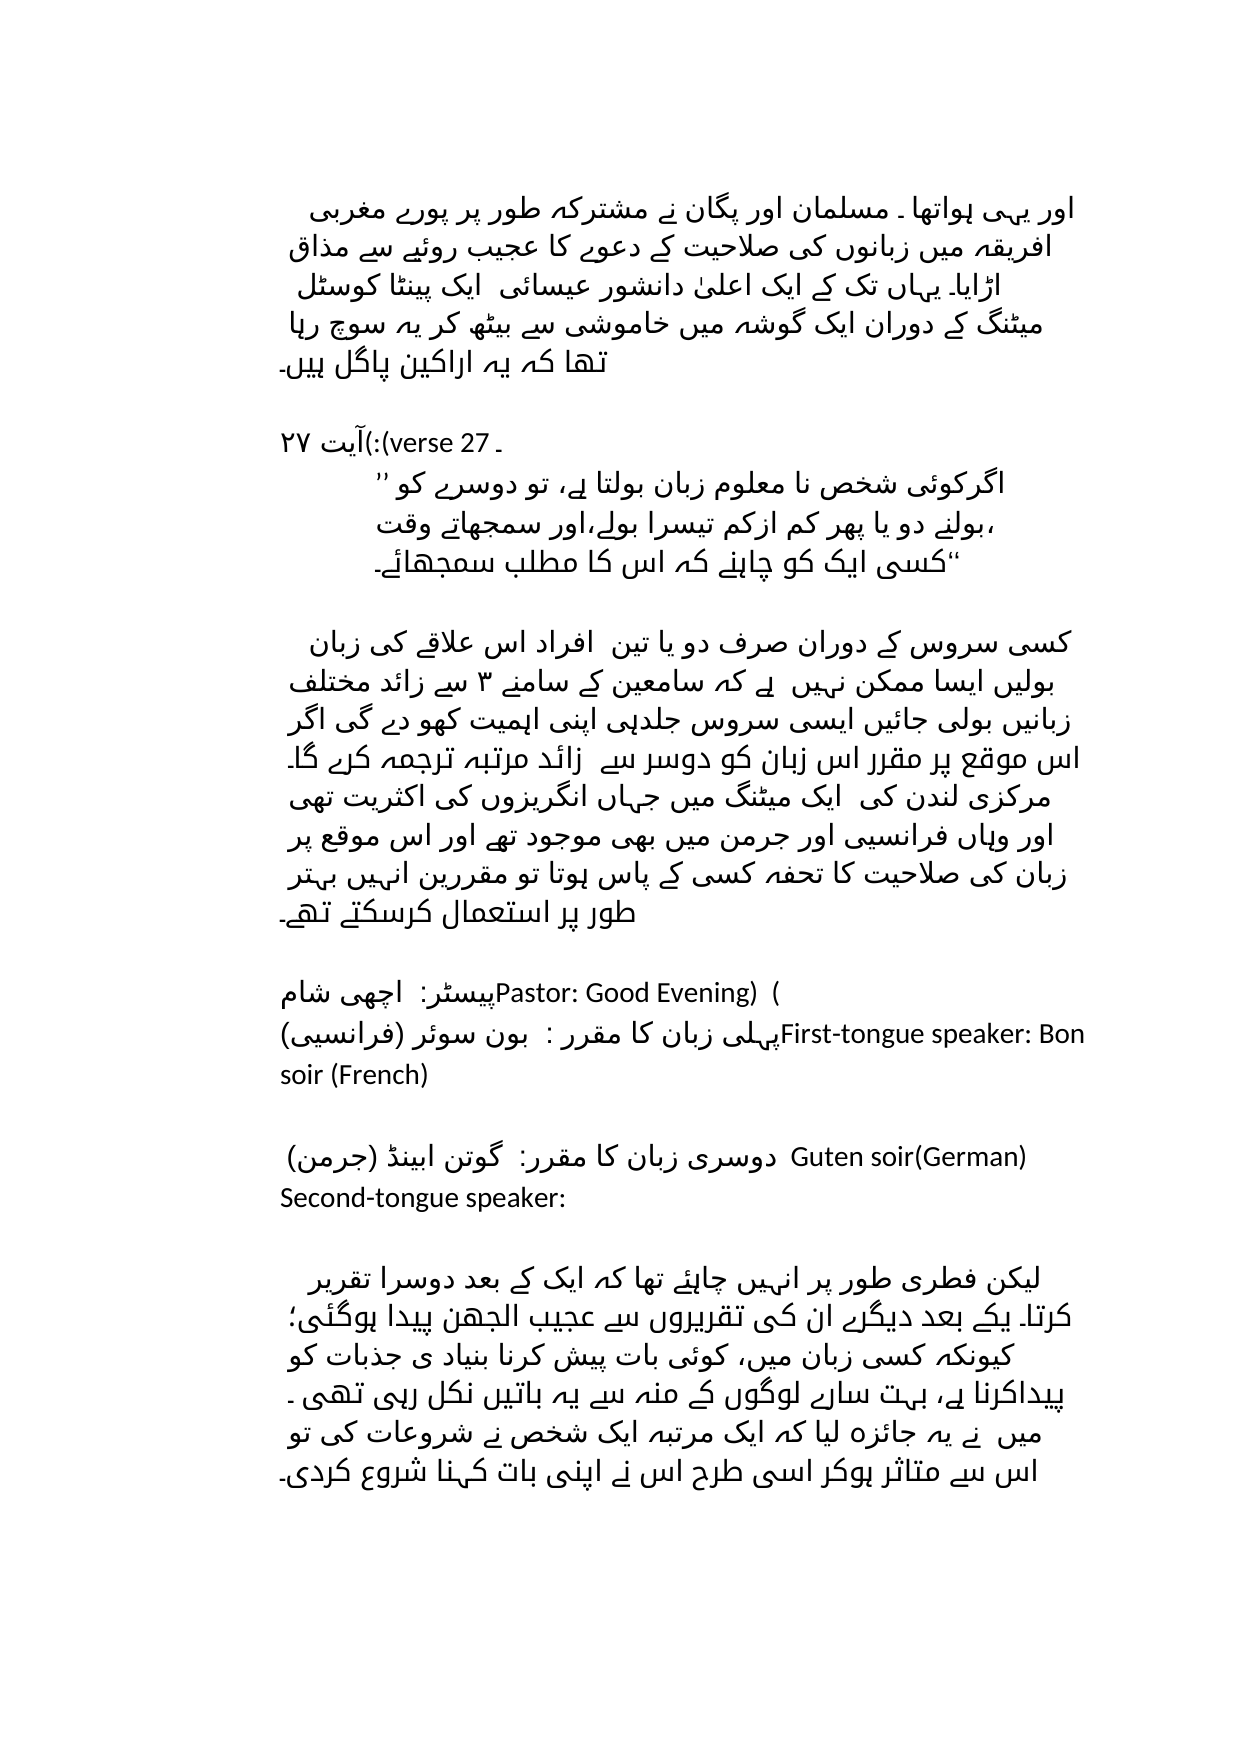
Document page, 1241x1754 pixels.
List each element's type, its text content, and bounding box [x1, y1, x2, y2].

list کسی سروس کے دوران صرف دو یا تین افراد اس علاقے کی زبان بولیں ایسا ممکن نہیں ہے کہ سامعین کے سامنے ۳ سے زائد مختلف زبانیں بولی جائیں ایسی سروس جلدہی اپنی اہمیت کھو دے گی اگر اس موقع پر مقرر اس زبان کو دوسر سے زائد مرتبہ ترجمہ کرے گا۔ مرکزی لندن کی ایک میٹنگ میں جہاں انگریزوں کی اکثریت تھی اور وہاں فرانسیی اور جرمن میں بھی موجود تھے اور اس موقع پر زبان کی صلاحیت کا تحفہ کسی کے پاس ہوتا تو مقررین انہیں بہتر طور پر استعمال کرسکتے تھے۔ [280, 625, 1090, 928]
list آیت ۲۷(:(verse 27 ۔ [280, 424, 1090, 460]
list بولنے دو یا پھر کم ازکم تیسرا بولے،اور سمجھاتے وقت، [280, 506, 1090, 540]
list پیسٹر: اچھی شامPastor: Good Evening) ( [280, 974, 1090, 1010]
list کسی ایک کو چاہنے کہ اس کا مطلب سمجھائے۔‘‘ [280, 545, 1090, 579]
list پہلی زبان کا مقرر : بون سوئر (فرانسیی)First-tongue speaker: Bon soir (French) [280, 1015, 1090, 1092]
list ’’ اگرکوئی شخص نا معلوم زبان بولتا ہے، تو دوسرے کو [280, 466, 1090, 501]
list اور یہی ہواتھا ۔ مسلمان اور پگان نے مشترکہ طور پر پورے مغربی افریقہ میں زبانوں کی صلاحیت کے دعوے کا عجیب روئیے سے مذاق اڑایا۔ یہاں تک کے ایک اعلیٰ دانشور عیسائی ایک پینٹا کوسٹل میٹنگ کے دوران ایک گوشہ میں خاموشی سے بیٹھ کر یہ سوچ رہا تھا کہ یہ اراکین پاگل ہیں۔ [280, 191, 1090, 379]
list لیکن فطری طور پر انہیں چاہئے تھا کہ ایک کے بعد دوسرا تقریر کرتا۔ یکے بعد دیگرے ان کی تقریروں سے عجیب الجھن پیدا ہوگئی؛ کیونکہ کسی زبان میں، کوئی بات پیش کرنا بنیاد ی جذبات کو پیداکرنا ہے، بہت سارے لوگوں کے منہ سے یہ باتیں نکل رہی تھی ۔ میں نے یہ جائزہ لیا کہ ایک مرتبہ ایک شخص نے شروعات کی تو اس سے متاثر ہوکر اسی طرح اس نے اپنی بات کہنا شروع کردی۔ [280, 1261, 1090, 1487]
list دوسری زبان کا مقرر: گوتن ابینڈ (جرمن) Guten soir(German) Second-tongue speaker: [280, 1138, 1090, 1215]
